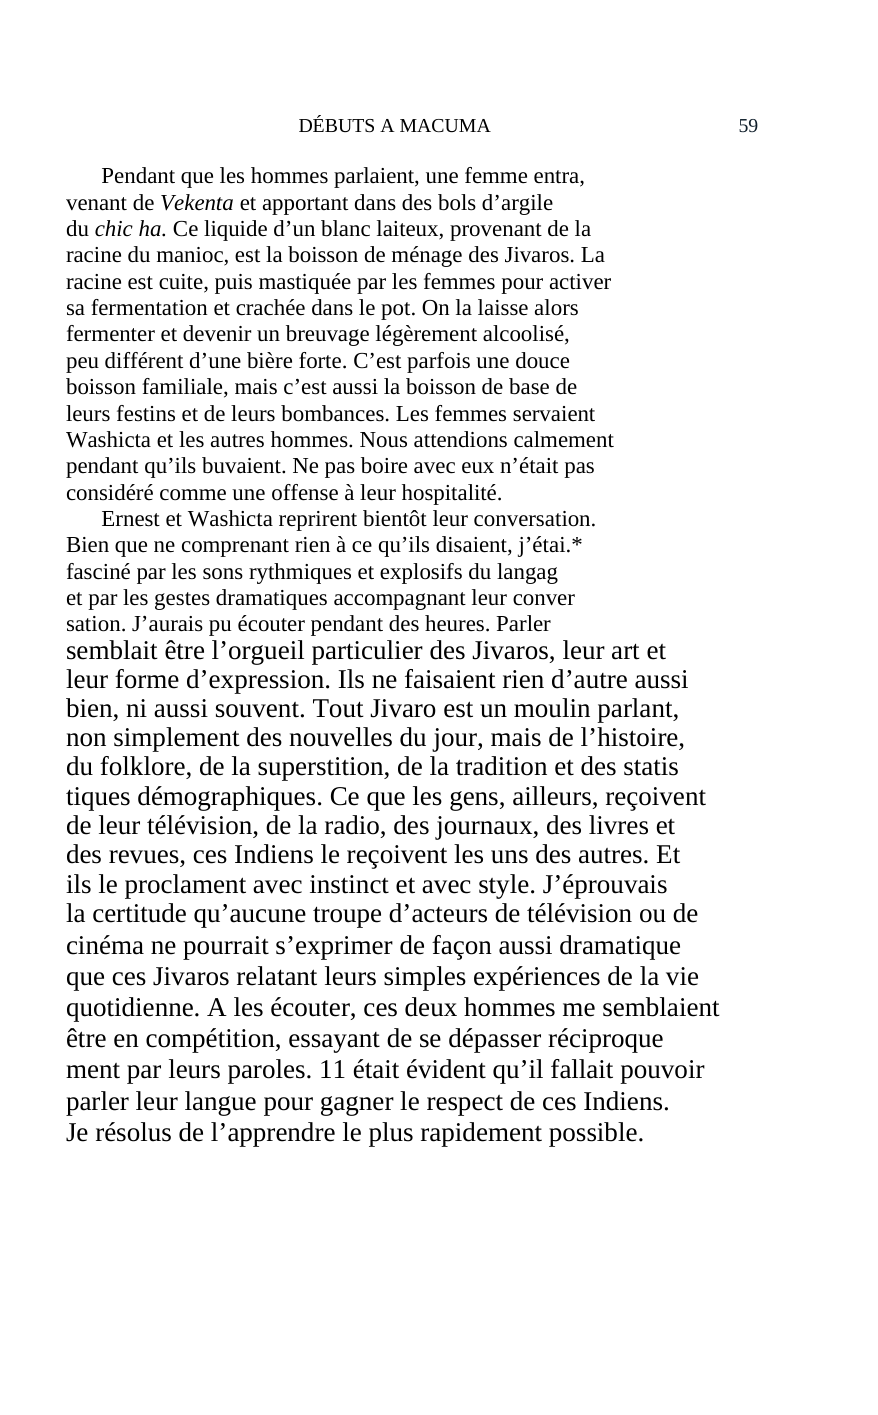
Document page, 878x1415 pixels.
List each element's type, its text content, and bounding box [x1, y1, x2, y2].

text Je résolus de l’apprendre le plus rapidement possible. [66, 1116, 831, 1147]
text fasciné par les sons rythmiques et explosifs du langag [66, 558, 831, 584]
text Bien que ne comprenant rien à ce qu’ils disaient, j’étai.* [66, 531, 831, 558]
text la certitude qu’aucune troupe d’acteurs de télévision ou de [66, 899, 831, 929]
text parler leur langue pour gagner le respect de ces Indiens. [66, 1084, 831, 1116]
text ils le proclament avec instinct et avec style. J’éprouvais [66, 870, 831, 899]
text ment par leurs paroles. 11 était évident qu’il fallait pouvoir [66, 1053, 831, 1084]
text 59 [738, 114, 758, 136]
text sation. J’aurais pu écouter pendant des heures. Parler [66, 610, 831, 637]
text Washicta et les autres hommes. Nous attendions calmement [66, 426, 831, 452]
text considéré comme une offense à leur hospitalité. [66, 479, 831, 505]
text être en compétition, essayant de se dépasser réciproque [66, 1022, 831, 1053]
text tiques démographiques. Ce que les gens, ailleurs, reçoivent [66, 781, 831, 811]
text leur forme d’expression. Ils ne faisaient rien d’autre aussi [66, 665, 831, 694]
text pendant qu’ils buvaient. Ne pas boire avec eux n’était pas [66, 452, 831, 479]
text peu différent d’une bière forte. C’est parfois une douce [66, 347, 831, 373]
text fermenter et devenir un breuvage légèrement alcoolisé, [66, 321, 831, 347]
text leurs festins et de leurs bombances. Les femmes servaient [66, 399, 831, 426]
text boisson familiale, mais c’est aussi la boisson de base de [66, 373, 831, 399]
text bien, ni aussi souvent. Tout Jivaro est un moulin parlant, [66, 694, 831, 723]
text Ernest et Washicta reprirent bientôt leur conversation. [66, 505, 831, 531]
text du chic ha. Ce liquide d’un blanc laiteux, provenant de la [66, 215, 831, 241]
text de leur télévision, de la radio, des journaux, des livres et [66, 811, 831, 840]
text et par les gestes dramatiques accompagnant leur conver [66, 584, 831, 610]
text venant de Vekenta et apportant dans des bols d’argile [66, 189, 831, 215]
text quotidienne. A les écouter, ces deux hommes me semblaient [66, 991, 831, 1022]
text DÉBUTS A MACUMA [298, 114, 491, 137]
text des revues, ces Indiens le reçoivent les uns des autres. Et [66, 840, 831, 870]
text racine du manioc, est la boisson de ménage des Jivaros. La [66, 241, 831, 268]
text que ces Jivaros relatant leurs simples expériences de la vie [66, 960, 831, 991]
text Pendant que les hommes parlaient, une femme entra, [66, 162, 831, 189]
text du folklore, de la superstition, de la tradition et des statis [66, 752, 831, 781]
text semblait être l’orgueil particulier des Jivaros, leur art et [66, 637, 831, 665]
text sa fermentation et crachée dans le pot. On la laisse alors [66, 294, 831, 321]
text racine est cuite, puis mastiquée par les femmes pour activer [66, 268, 831, 294]
text cinéma ne pourrait s’exprimer de façon aussi dramatique [66, 929, 831, 960]
text non simplement des nouvelles du jour, mais de l’histoire, [66, 723, 831, 752]
